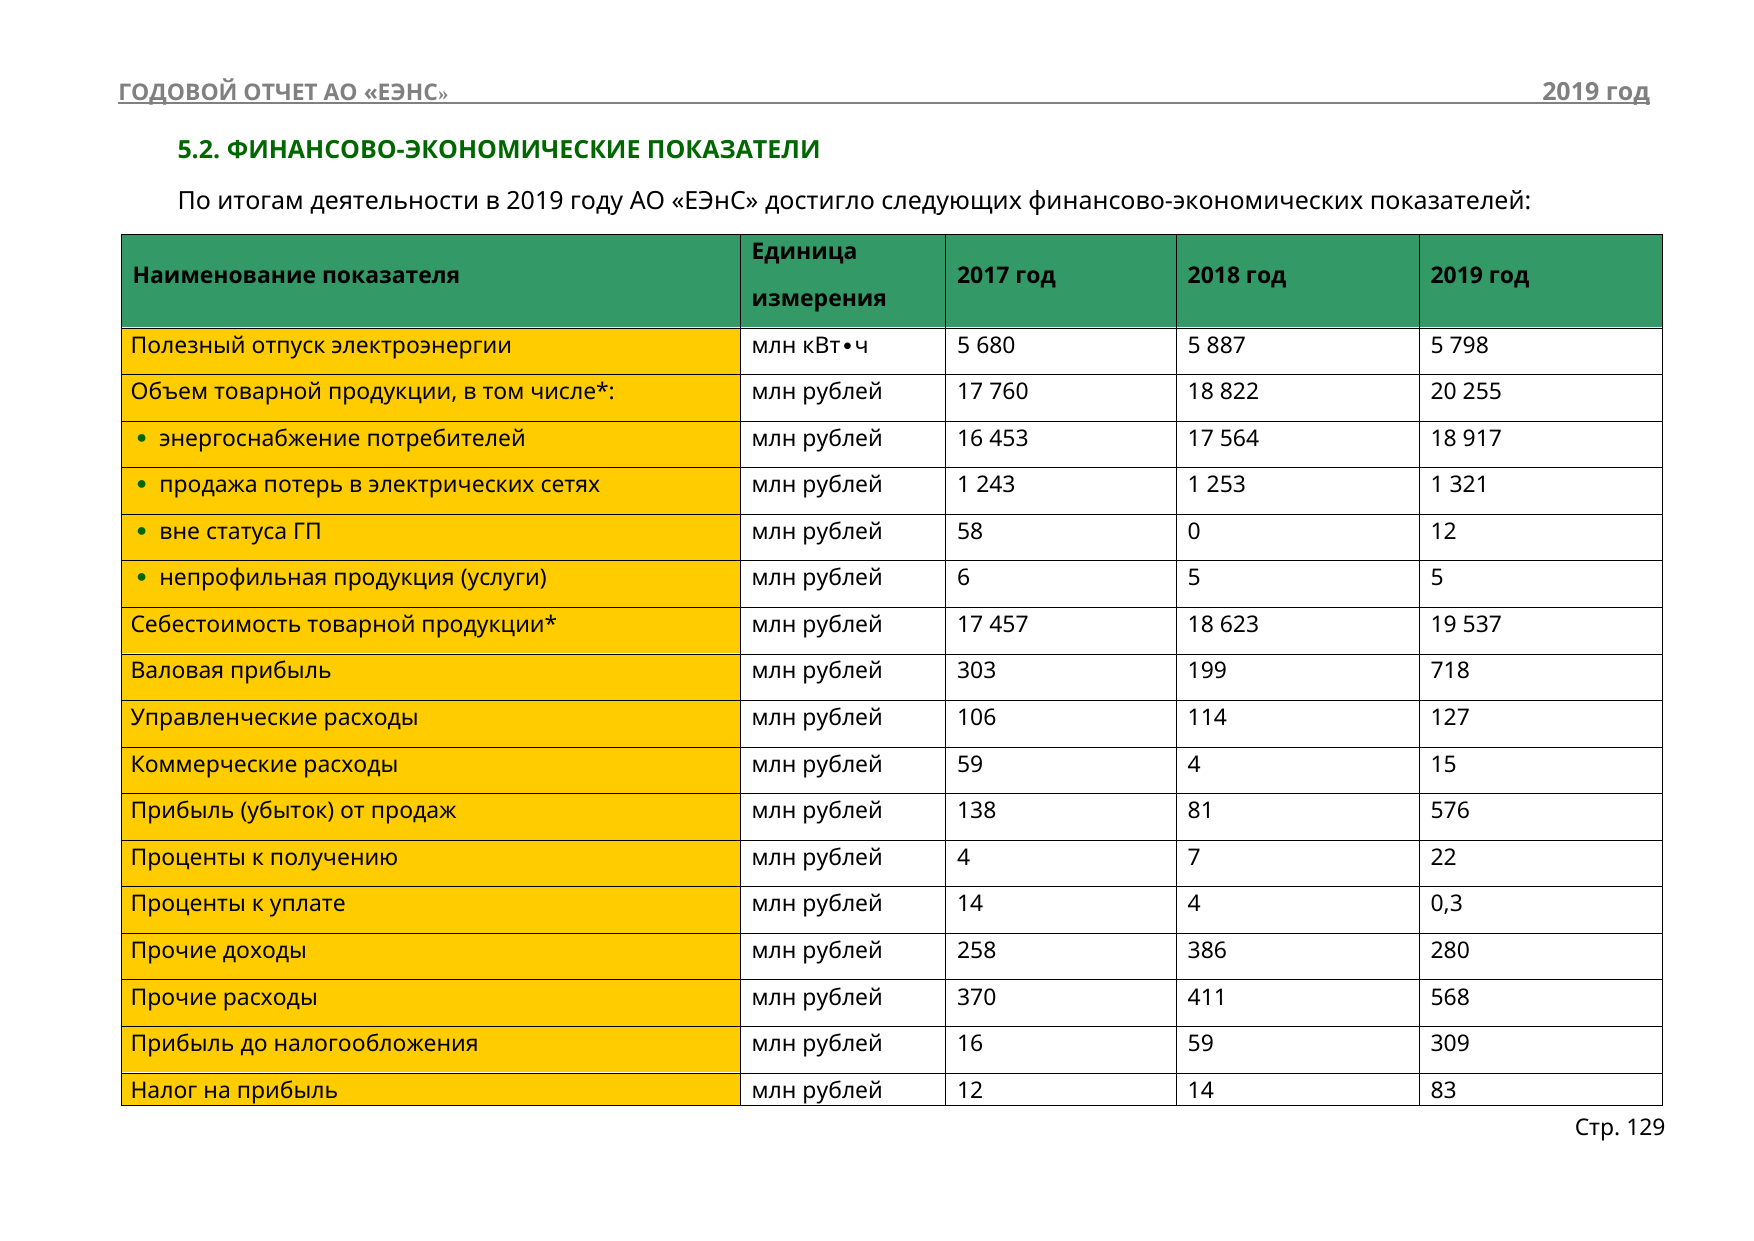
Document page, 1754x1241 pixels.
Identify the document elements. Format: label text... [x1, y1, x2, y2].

table_cell 576 [1420, 794, 1662, 840]
table_cell Прибыль (убыток) от продаж [122, 794, 740, 840]
table_cell 15 [1420, 748, 1662, 793]
table_cell 5 887 [1177, 329, 1419, 374]
table_cell млн рублей [741, 468, 945, 514]
table_cell 12 [1420, 515, 1662, 560]
table_cell 12 [946, 1074, 1176, 1105]
table_cell Управленческие расходы [122, 701, 740, 747]
table_header 2018 год [1177, 235, 1419, 327]
table_cell Прибыль до налогообложения [122, 1027, 740, 1072]
table_cell 127 [1420, 701, 1662, 747]
table_cell Проценты к получению [122, 841, 740, 886]
table_cell 4 [946, 841, 1176, 886]
table_cell млн рублей [741, 701, 945, 747]
table_cell 19 537 [1420, 608, 1662, 653]
table_cell млн рублей [741, 934, 945, 979]
table_cell 20 255 [1420, 375, 1662, 421]
table_cell млн рублей [741, 515, 945, 560]
table_cell 1 321 [1420, 468, 1662, 514]
table_cell млн рублей [741, 608, 945, 653]
table_cell 280 [1420, 934, 1662, 979]
table_cell млн рублей [741, 561, 945, 607]
table_cell непрофильная продукция (услуги) [122, 561, 740, 607]
table_cell 0 [1177, 515, 1419, 560]
table_cell 59 [1177, 1027, 1419, 1072]
table_cell Себестоимость товарной продукции* [122, 608, 740, 653]
table_cell 18 822 [1177, 375, 1419, 421]
table_cell 6 [946, 561, 1176, 607]
table_cell 138 [946, 794, 1176, 840]
table_cell млн рублей [741, 655, 945, 700]
table_header Единица измерения [741, 235, 945, 327]
table_cell 370 [946, 980, 1176, 1026]
table_cell 411 [1177, 980, 1419, 1026]
table_cell 58 [946, 515, 1176, 560]
table_cell 114 [1177, 701, 1419, 747]
table_cell 83 [1420, 1074, 1662, 1105]
table_cell 4 [1177, 748, 1419, 793]
table_cell млн рублей [741, 794, 945, 840]
table_cell 14 [946, 887, 1176, 933]
table_cell 1 253 [1177, 468, 1419, 514]
table_cell млн рублей [741, 375, 945, 421]
table_cell 718 [1420, 655, 1662, 700]
table_cell Полезный отпуск электроэнергии [122, 329, 740, 374]
subtitle 5.2. ФИНАНСОВО-ЭКОНОМИЧЕСКИЕ ПОКАЗАТЕЛИ [118, 132, 1665, 166]
table_cell 5 [1177, 561, 1419, 607]
table_cell Проценты к уплате [122, 887, 740, 933]
table_cell 18 917 [1420, 422, 1662, 467]
table_cell 7 [1177, 841, 1419, 886]
table_cell 0,3 [1420, 887, 1662, 933]
table_cell 309 [1420, 1027, 1662, 1072]
table_cell Налог на прибыль [122, 1074, 740, 1105]
text По итогам деятельности в 2019 году АО «ЕЭнС» достигло следующих финансово-экономических показателей: [118, 183, 1665, 217]
table_cell млн рублей [741, 841, 945, 886]
table_cell 17 760 [946, 375, 1176, 421]
table_cell 568 [1420, 980, 1662, 1026]
table_header 2019 год [1420, 235, 1662, 327]
table_cell Валовая прибыль [122, 655, 740, 700]
table_cell энергоснабжение потребителей [122, 422, 740, 467]
table_cell 5 [1420, 561, 1662, 607]
table_cell 258 [946, 934, 1176, 979]
table_cell 18 623 [1177, 608, 1419, 653]
table_cell Объем товарной продукции, в том числе*: [122, 375, 740, 421]
table_header 2017 год [946, 235, 1176, 327]
table_cell 303 [946, 655, 1176, 700]
table_cell млн рублей [741, 1074, 945, 1105]
table_cell 1 243 [946, 468, 1176, 514]
table_cell млн кВт∙ч [741, 329, 945, 374]
table_cell млн рублей [741, 887, 945, 933]
table_cell млн рублей [741, 422, 945, 467]
table_cell 17 564 [1177, 422, 1419, 467]
table_cell 4 [1177, 887, 1419, 933]
table_cell 16 453 [946, 422, 1176, 467]
table_cell 199 [1177, 655, 1419, 700]
table_cell 106 [946, 701, 1176, 747]
table_cell 59 [946, 748, 1176, 793]
table_cell вне статуса ГП [122, 515, 740, 560]
table_cell Прочие расходы [122, 980, 740, 1026]
table_cell млн рублей [741, 980, 945, 1026]
table_header Наименование показателя [122, 235, 740, 327]
table_cell 81 [1177, 794, 1419, 840]
table_cell Коммерческие расходы [122, 748, 740, 793]
table_cell 14 [1177, 1074, 1419, 1105]
table_cell продажа потерь в электрических сетях [122, 468, 740, 514]
table_cell 16 [946, 1027, 1176, 1072]
table_cell 5 680 [946, 329, 1176, 374]
table_cell 5 798 [1420, 329, 1662, 374]
table_cell млн рублей [741, 1027, 945, 1072]
table_cell Прочие доходы [122, 934, 740, 979]
table_cell млн рублей [741, 748, 945, 793]
table_cell 17 457 [946, 608, 1176, 653]
table_cell 22 [1420, 841, 1662, 886]
table_cell 386 [1177, 934, 1419, 979]
